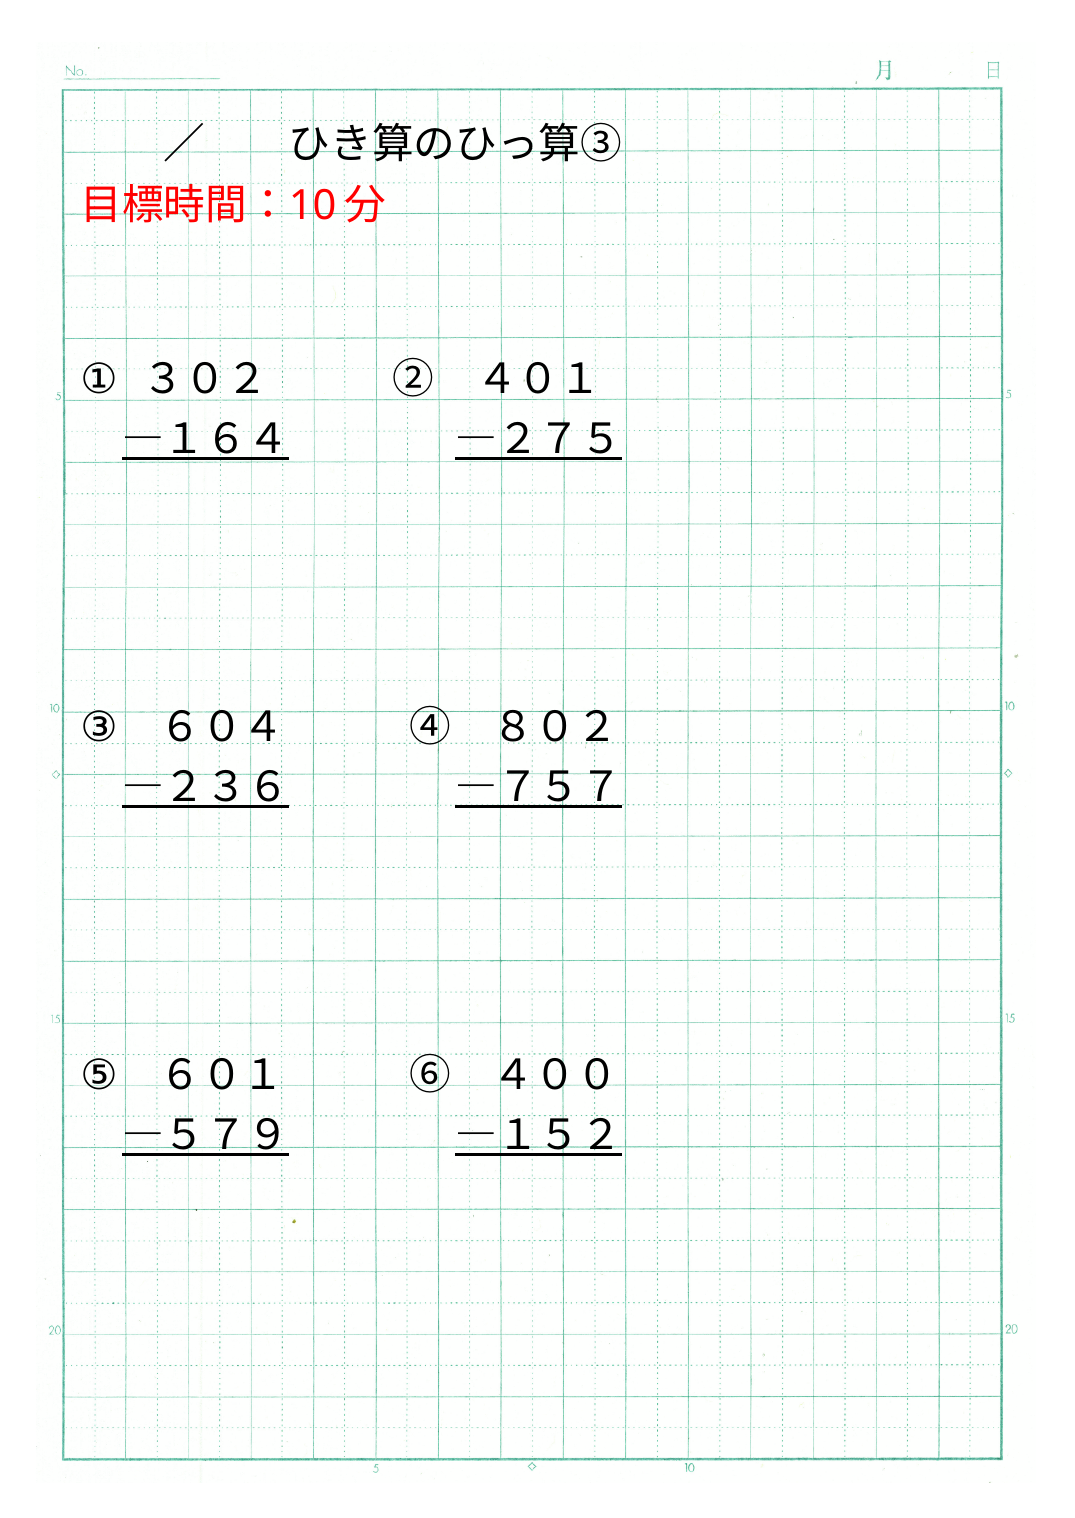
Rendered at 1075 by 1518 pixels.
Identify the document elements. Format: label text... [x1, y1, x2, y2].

text ―１６４ ―２７５ [80, 406, 992, 466]
text ⑤ ６０１ ⑥ ４００ [80, 1041, 992, 1101]
text ―５７９ ―１５２ [80, 1101, 992, 1162]
text 目標時間：10分 [80, 171, 992, 231]
picture [35, 42, 1036, 1483]
text ―２３６ ―７５７ [80, 753, 992, 814]
list ３０２ ② ４０１ [80, 345, 992, 406]
text ／ ひき算のひっ算③ [80, 111, 992, 171]
text ③ ６０４ ④ ８０２ [80, 693, 992, 753]
